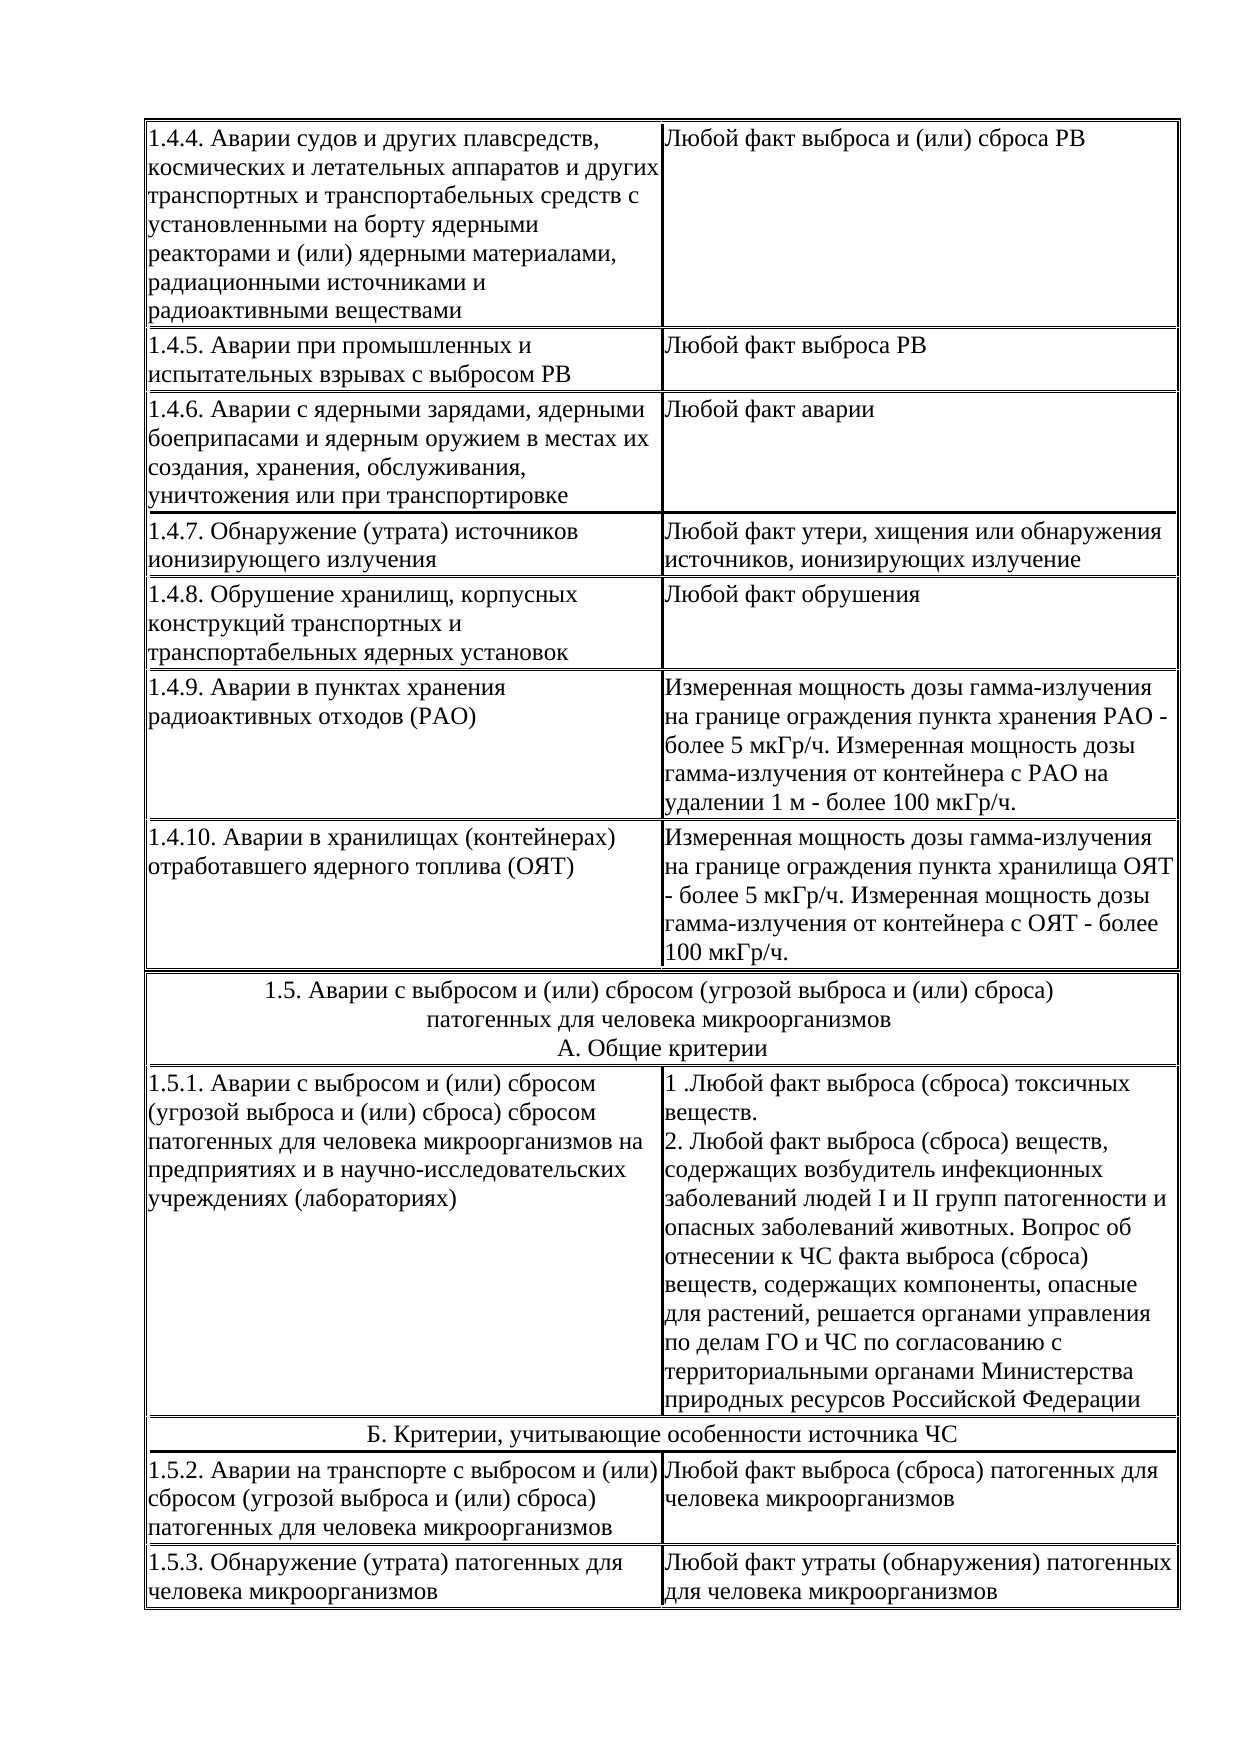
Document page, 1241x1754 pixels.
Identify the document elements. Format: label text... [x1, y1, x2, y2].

table_cell 1.4.9. Аварии в пунктах хранения радиоактивных отходов (РАО) [147, 668, 661, 817]
table_cell Измеренная мощность дозы гамма-излучения на границе ограждения пункта хранения РАО - более 5 мкГр/ч. Измеренная мощность дозы гамма-излучения от контейнера с РАО на удалении 1 м - более 100 мкГр/ч. [664, 668, 1178, 817]
table_cell 1.4.10. Аварии в хранилищах (контейнерах) отработавшего ядерного топлива (ОЯТ) [147, 818, 662, 968]
table_cell 1.5.3. Обнаружение (утрата) патогенных для человека микроорганизмов [147, 1543, 662, 1606]
table_cell Измеренная мощность дозы гамма-излучения на границе ограждения пункта хранилища ОЯТ - более 5 мкГр/ч. Измеренная мощность дозы гамма-излучения от контейнера с ОЯТ - более 100 мкГр/ч. [662, 818, 1178, 968]
table_cell Б. Критерии, учитывающие особенности источника ЧС [145, 1415, 1179, 1450]
table_cell 1.4.7. Обнаружение (утрата) источников ионизирующего излучения [147, 511, 661, 575]
table_cell 1 .Любой факт выброса (сброса) токсичных веществ. 2. Любой факт выброса (сброса) веществ, содержащих возбудитель инфекционных заболеваний людей I и II групп патогенности и опасных заболеваний животных. Вопрос об отнесении к ЧС факта выброса (сброса) веществ, содержащих компоненты, опасные для растений, решается органами управления по делам ГО и ЧС по согласованию с территориальными органами Министерства природных ресурсов Российской Федерации [664, 1064, 1178, 1415]
table_header 1.5. Аварии с выбросом и (или) сбросом (угрозой выброса и (или) сброса) патогенных для человека микроорганизмов А. Общие критерии [147, 974, 1177, 1063]
table_cell 1.5.1. Аварии с выбросом и (или) сбросом (угрозой выброса и (или) сброса) сбросом патогенных для человека микроорганизмов на предприятиях и в научно-исследовательских учреждениях (лабораториях) [147, 1064, 661, 1415]
table_cell Любой факт обрушения [662, 575, 1179, 667]
table_cell 1.4.5. Аварии при промышленных и испытательных взрывах с выбросом РВ [145, 326, 662, 389]
table_cell Любой факт выброса (сброса) патогенных для человека микроорганизмов [664, 1450, 1177, 1542]
table_cell 1.4.4. Аварии судов и других плавсредств, космических и летательных аппаратов и других транспортных и транспортабельных средств с установленными на борту ядерными реакторами и (или) ядерными материалами, радиационными источниками и радиоактивными веществами [147, 120, 662, 326]
table_cell 1.4.8. Обрушение хранилищ, корпусных конструкций транспортных и транспортабельных ядерных установок [145, 575, 662, 667]
table_cell Любой факт аварии [664, 390, 1178, 511]
table_cell 1.5.2. Аварии на транспорте с выбросом и (или) сбросом (угрозой выброса и (или) сброса) патогенных для человека микроорганизмов [147, 1450, 661, 1542]
table_cell 1.4.6. Аварии с ядерными зарядами, ядерными боеприпасами и ядерным оружием в местах их создания, хранения, обслуживания, уничтожения или при транспортировке [147, 390, 661, 511]
table_cell Любой факт утери, хищения или обнаружения источников, ионизирующих излучение [664, 511, 1177, 575]
table_cell Любой факт утраты (обнаружения) патогенных для человека микроорганизмов [662, 1543, 1178, 1606]
table_cell Любой факт выброса РВ [662, 326, 1179, 389]
table_cell Любой факт выброса и (или) сброса РВ [662, 122, 1177, 326]
